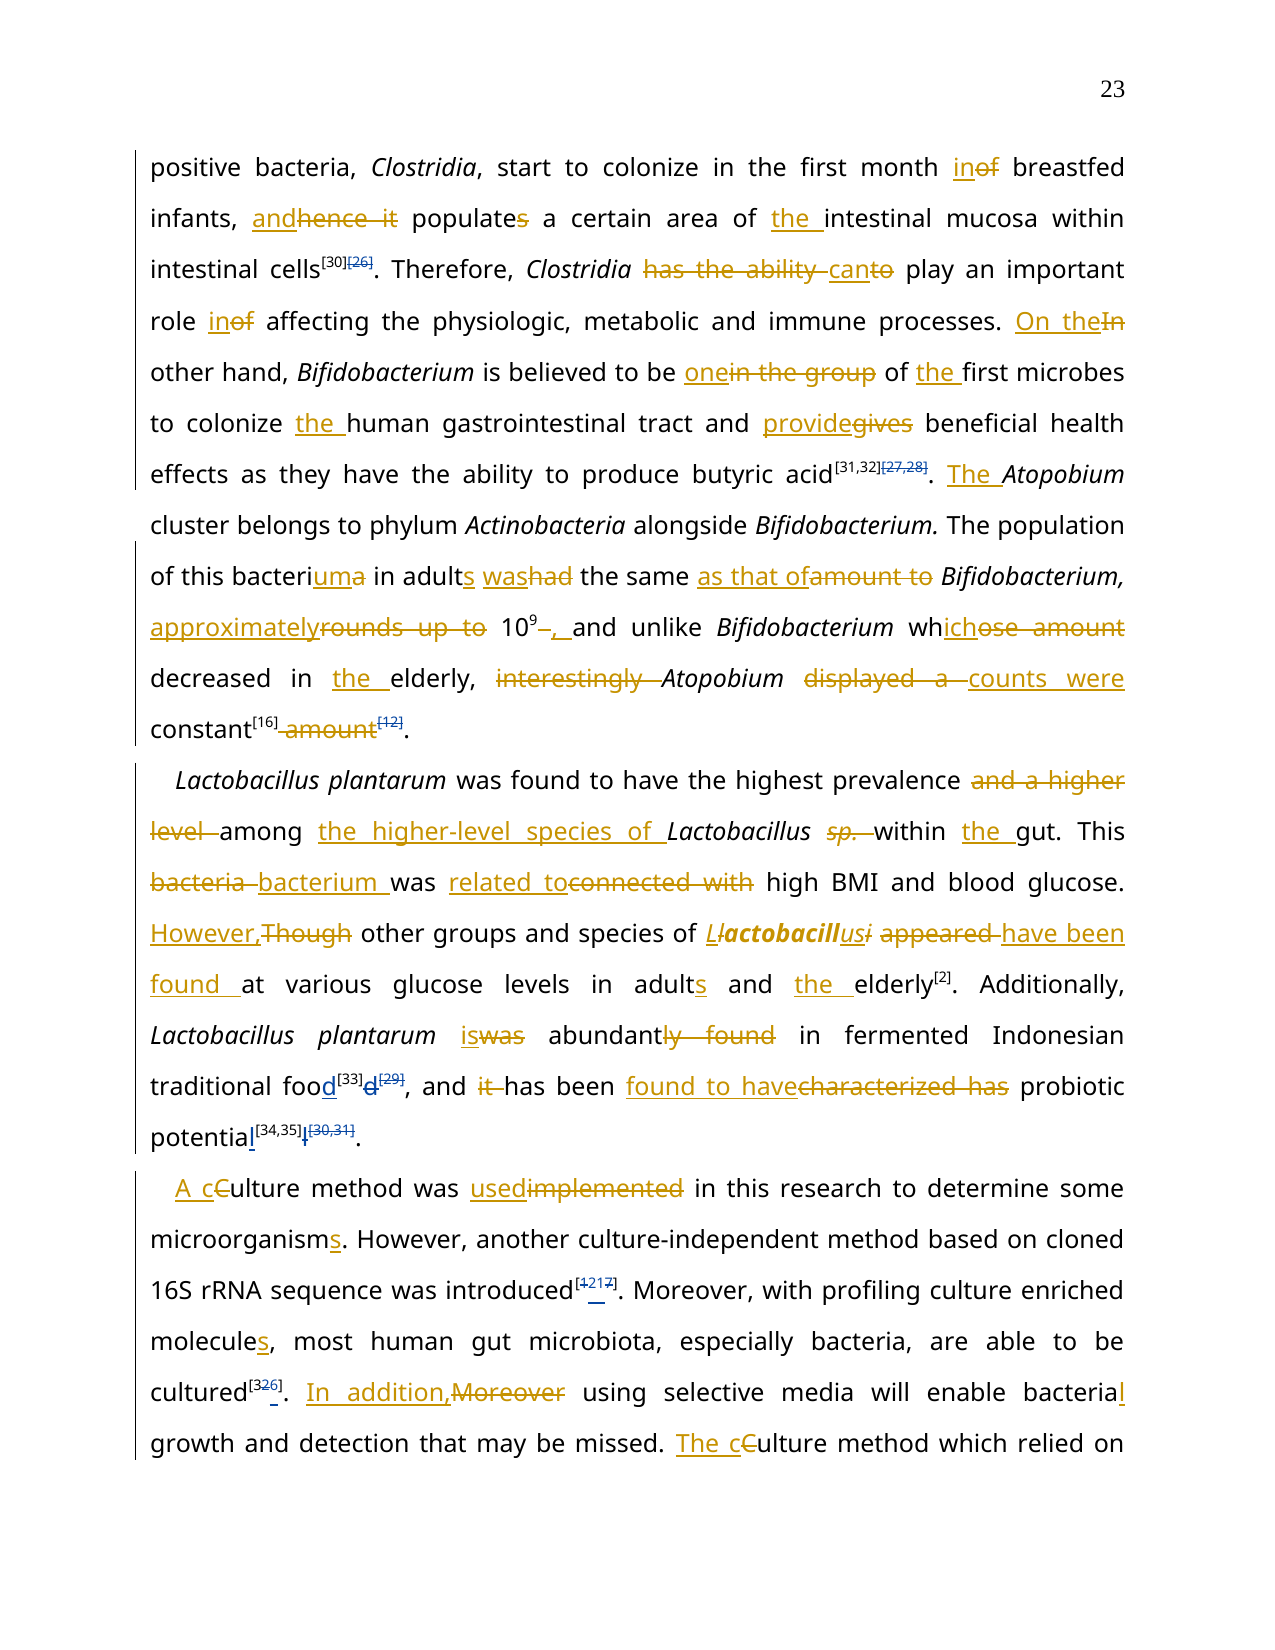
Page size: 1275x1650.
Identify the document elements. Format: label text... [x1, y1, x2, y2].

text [150, 150, 1125, 746]
text Lactobacillus plantarum was found to have the highest prevalence among Lactobacillus within gut. This was high BMI and blood glucose. other groups and species of actobacill at various glucose levels in adult and elderly[2]. Additionally, Lactobacillus plantarum abundant in fermented Indonesian traditional foo[33], and has been probiotic potentia[34,35]. [150, 762, 1125, 1154]
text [150, 1171, 1125, 1460]
